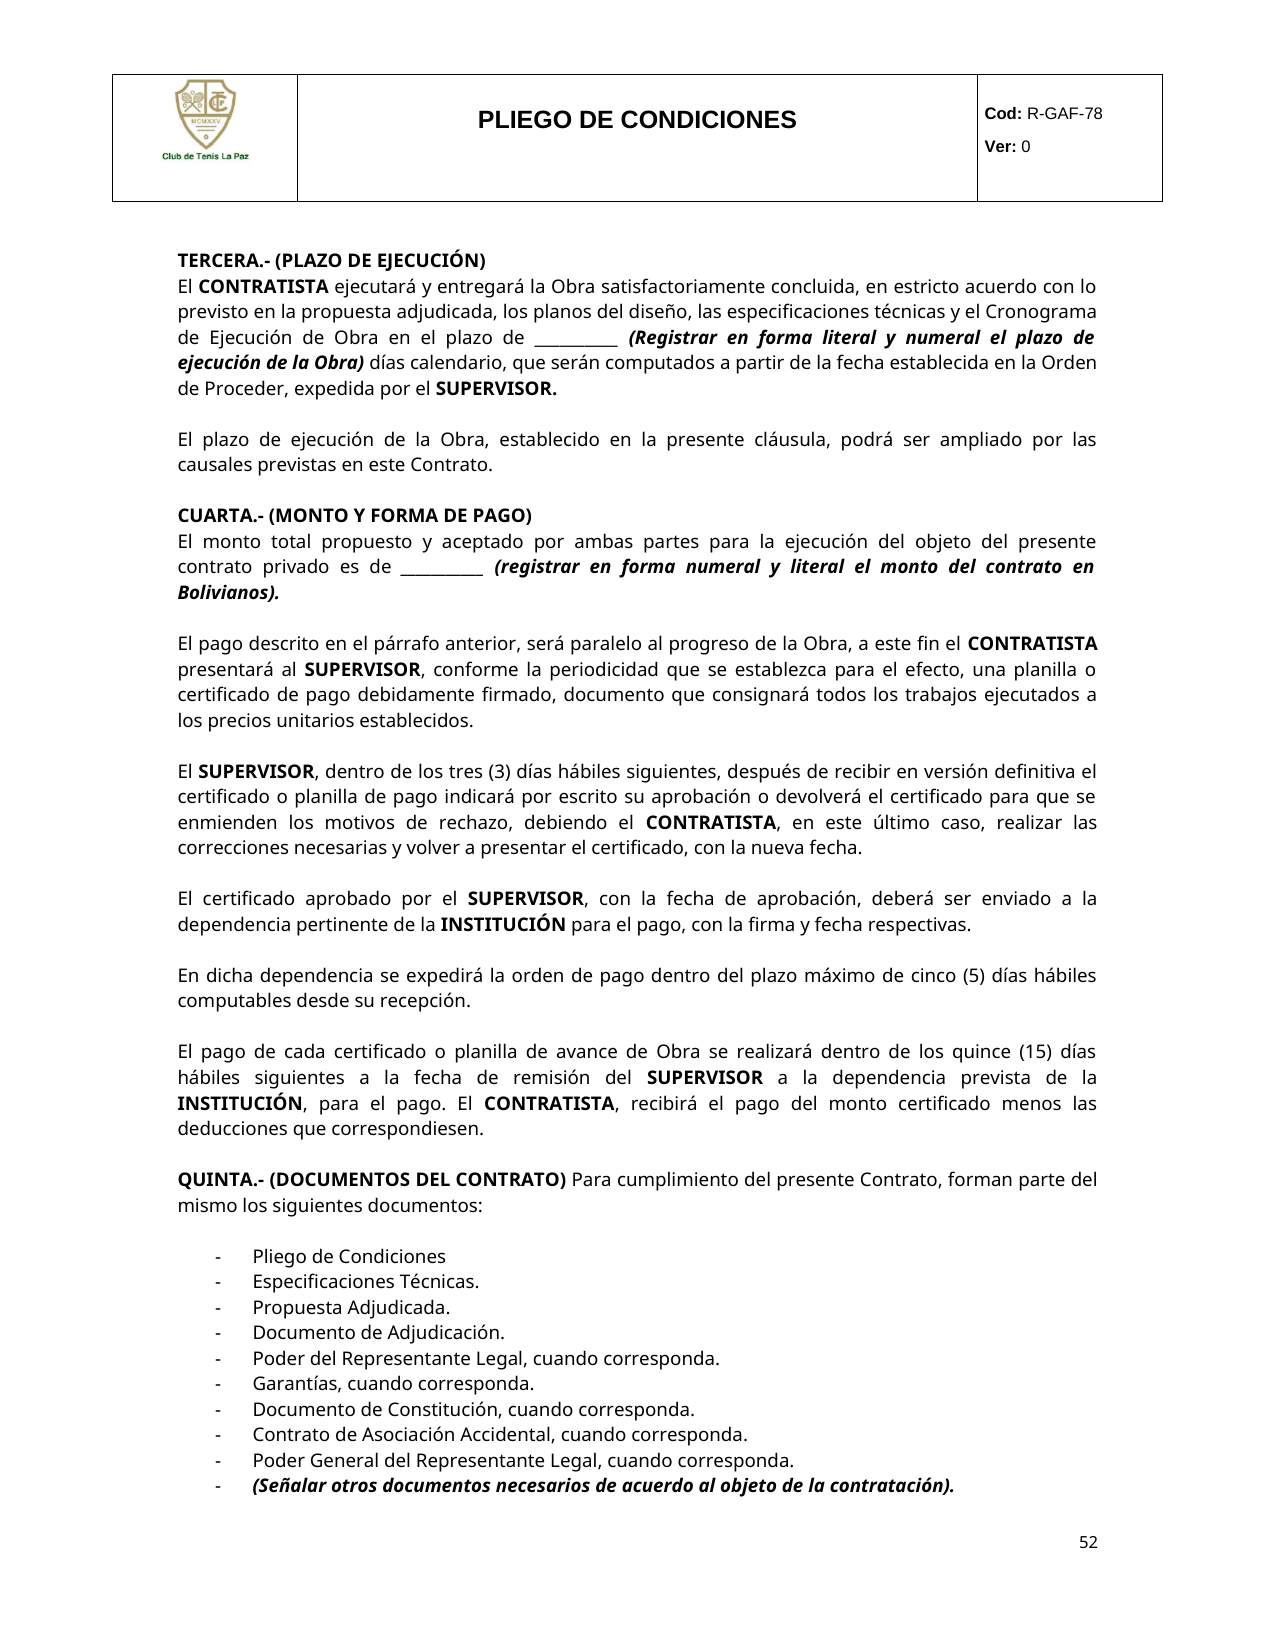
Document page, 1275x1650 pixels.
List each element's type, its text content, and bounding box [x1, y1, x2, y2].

text En dicha dependencia se expedirá la orden de pago dentro del plazo máximo de cinco (5) días hábiles computables desde su recepción. [177, 962, 1098, 1013]
text El CONTRATISTA ejecutará y entregará la Obra satisfactoriamente concluida, en estricto acuerdo con lo previsto en la propuesta adjudicada, los planos del diseño, las especificaciones técnicas y el Cronograma de Ejecución de Obra en el plazo de __________ (Registrar en forma literal y numeral el plazo de ejecución de la Obra) días calendario, que serán computados a partir de la fecha establecida en la Orden de Proceder, expedida por el SUPERVISOR. [177, 273, 1098, 401]
text QUINTA.- (DOCUMENTOS DEL CONTRATO) Para cumplimiento del presente Contrato, forman parte del mismo los siguientes documentos: [177, 1166, 1098, 1217]
list Poder del Representante Legal, cuando corresponda. [215, 1345, 1098, 1371]
text El pago descrito en el párrafo anterior, será paralelo al progreso de la Obra, a este fin el CONTRATISTA presentará al SUPERVISOR, conforme la periodicidad que se establezca para el efecto, una planilla o certificado de pago debidamente firmado, documento que consignará todos los trabajos ejecutados a los precios unitarios establecidos. [177, 630, 1098, 732]
text El monto total propuesto y aceptado por ambas partes para la ejecución del objeto del presente contrato privado es de ___________ (registrar en forma numeral y literal el monto del contrato en Bolivianos). [177, 528, 1098, 605]
list Documento de Adjudicación. [215, 1319, 1098, 1345]
list Documento de Constitución, cuando corresponda. [215, 1396, 1098, 1422]
list Poder General del Representante Legal, cuando corresponda. [215, 1447, 1098, 1473]
text CUARTA.- (MONTO Y FORMA DE PAGO) [177, 503, 1098, 528]
list Especificaciones Técnicas. [215, 1268, 1098, 1294]
text El plazo de ejecución de la Obra, establecido en la presente cláusula, podrá ser ampliado por las causales previstas en este Contrato. [177, 426, 1098, 477]
picture [160, 75, 251, 165]
list Contrato de Asociación Accidental, cuando corresponda. [215, 1422, 1098, 1447]
list (Señalar otros documentos necesarios de acuerdo al objeto de la contratación). [215, 1473, 1098, 1498]
text El SUPERVISOR, dentro de los tres (3) días hábiles siguientes, después de recibir en versión definitiva el certificado o planilla de pago indicará por escrito su aprobación o devolverá el certificado para que se enmienden los motivos de rechazo, debiendo el CONTRATISTA, en este último caso, realizar las correcciones necesarias y volver a presentar el certificado, con la nueva fecha. [177, 758, 1098, 860]
text TERCERA.- (PLAZO DE EJECUCIÓN) [177, 248, 1098, 273]
text El certificado aprobado por el SUPERVISOR, con la fecha de aprobación, deberá ser enviado a la dependencia pertinente de la INSTITUCIÓN para el pago, con la firma y fecha respectivas. [177, 886, 1098, 937]
text El pago de cada certificado o planilla de avance de Obra se realizará dentro de los quince (15) días hábiles siguientes a la fecha de remisión del SUPERVISOR a la dependencia prevista de la INSTITUCIÓN, para el pago. El CONTRATISTA, recibirá el pago del monto certificado menos las deducciones que correspondiesen. [177, 1039, 1098, 1141]
list Propuesta Adjudicada. [215, 1294, 1098, 1319]
list Garantías, cuando corresponda. [215, 1371, 1098, 1396]
list Pliego de Condiciones [215, 1243, 1098, 1268]
